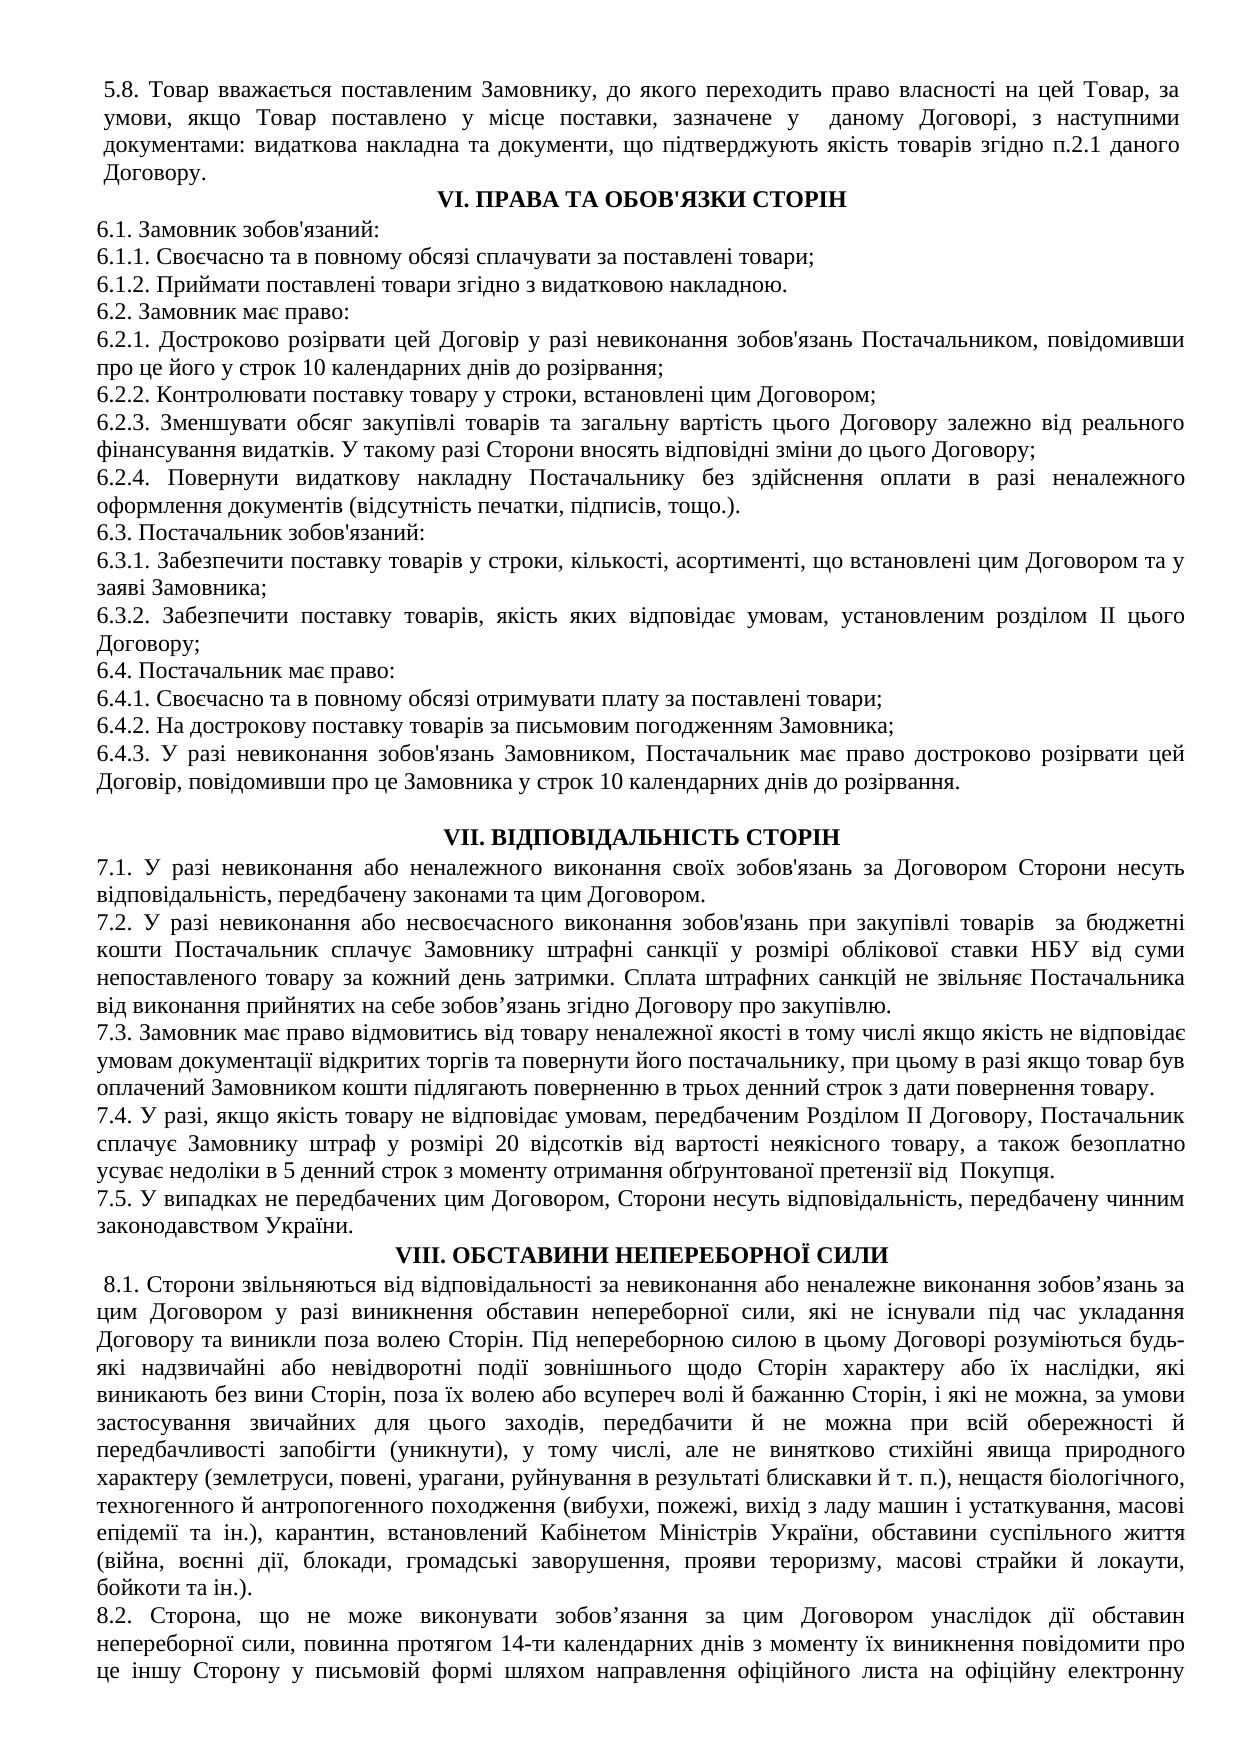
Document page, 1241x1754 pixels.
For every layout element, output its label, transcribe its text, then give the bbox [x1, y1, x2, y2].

text VIII. ОБСТАВИНИ НЕПЕРЕБОРНОЇ СИЛИ [118, 1241, 1165, 1268]
table_header 7.1. У разі невиконання або неналежного виконання своїх зобов'язань за Договором Сторони несуть відповідальність, передбачену законами та цим Договором. 7.2. У разі невиконання або несвоєчасного виконання зобов'язань при закупівлі товарів за бюджетні кошти Постачальник сплачує Замовнику штрафні санкції у розмірі облікової ставки НБУ від суми непоставленого товару за кожний день затримки. Сплата штрафних санкцій не звільняє Постачальника від виконання прийнятих на себе зобов’язань згідно Договору про закупівлю. 7.3. Замовник має право відмовитись від товару неналежної якості в тому числі якщо якість не відповідає умовам документації відкритих торгів та повернути його постачальнику, при цьому в разі якщо товар був оплачений Замовником кошти підлягають поверненню в трьох денний строк з дати повернення товару. 7.4. У разі, якщо якість товару не відповідає умовам, передбаченим Розділом II Договору, Постачальник сплачує Замовнику штраф у розмірі 20 відсотків від вартості неякісного товару, а також безоплатно усуває недоліки в 5 денний строк з моменту отримання обґрунтованої претензії від Покупця. 7.5. У випадках не передбачених цим Договором, Сторони несуть відповідальність, передбачену чинним законодавством України. [95, 851, 1188, 1241]
text VI. ПРАВА ТА ОБОВ'ЯЗКИ СТОРІН [118, 185, 1165, 213]
text VII. ВІДПОВІДАЛЬНІСТЬ СТОРІН [118, 823, 1165, 851]
text 5.8. Товар вважається поставленим Замовнику, до якого переходить право власності на цей Товар, за умови, якщо Товар поставлено у місце поставки, зазначене у даному Договорі, з наступними документами: видаткова накладна та документи, що підтверджують якість товарів згідно п.2.1 даного Договору. [103, 75, 1181, 185]
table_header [95, 1268, 1188, 1685]
table_header 6.1. Замовник зобов'язаний: 6.1.1. Своєчасно та в повному обсязі сплачувати за поставлені товари; 6.1.2. Приймати поставлені товари згідно з видатковою накладною. 6.2. Замовник має право: 6.2.1. Достроково розірвати цей Договір у разі невиконання зобов'язань Постачальником, повідомивши про це його у строк 10 календарних днів до розірвання; 6.2.2. Контролювати поставку товару у строки, встановлені цим Договором; 6.2.3. Зменшувати обсяг закупівлі товарів та загальну вартість цього Договору залежно від реального фінансування видатків. У такому разі Сторони вносять відповідні зміни до цього Договору; 6.2.4. Повернути видаткову накладну Постачальнику без здійснення оплати в разі неналежного оформлення документів (відсутність печатки, підписів, тощо.). 6.3. Постачальник зобов'язаний: 6.3.1. Забезпечити поставку товарів у строки, кількості, асортименті, що встановлені цим Договором та у заяві Замовника; 6.3.2. Забезпечити поставку товарів, якість яких відповідає умовам, установленим розділом II цього Договору; 6.4. Постачальник має право: 6.4.1. Своєчасно та в повному обсязі отримувати плату за поставлені товари; 6.4.2. На дострокову поставку товарів за письмовим погодженням Замовника; 6.4.3. У разі невиконання зобов'язань Замовником, Постачальник має право достроково розірвати цей Договір, повідомивши про це Замовника у строк 10 календарних днів до розірвання. [95, 213, 1188, 823]
